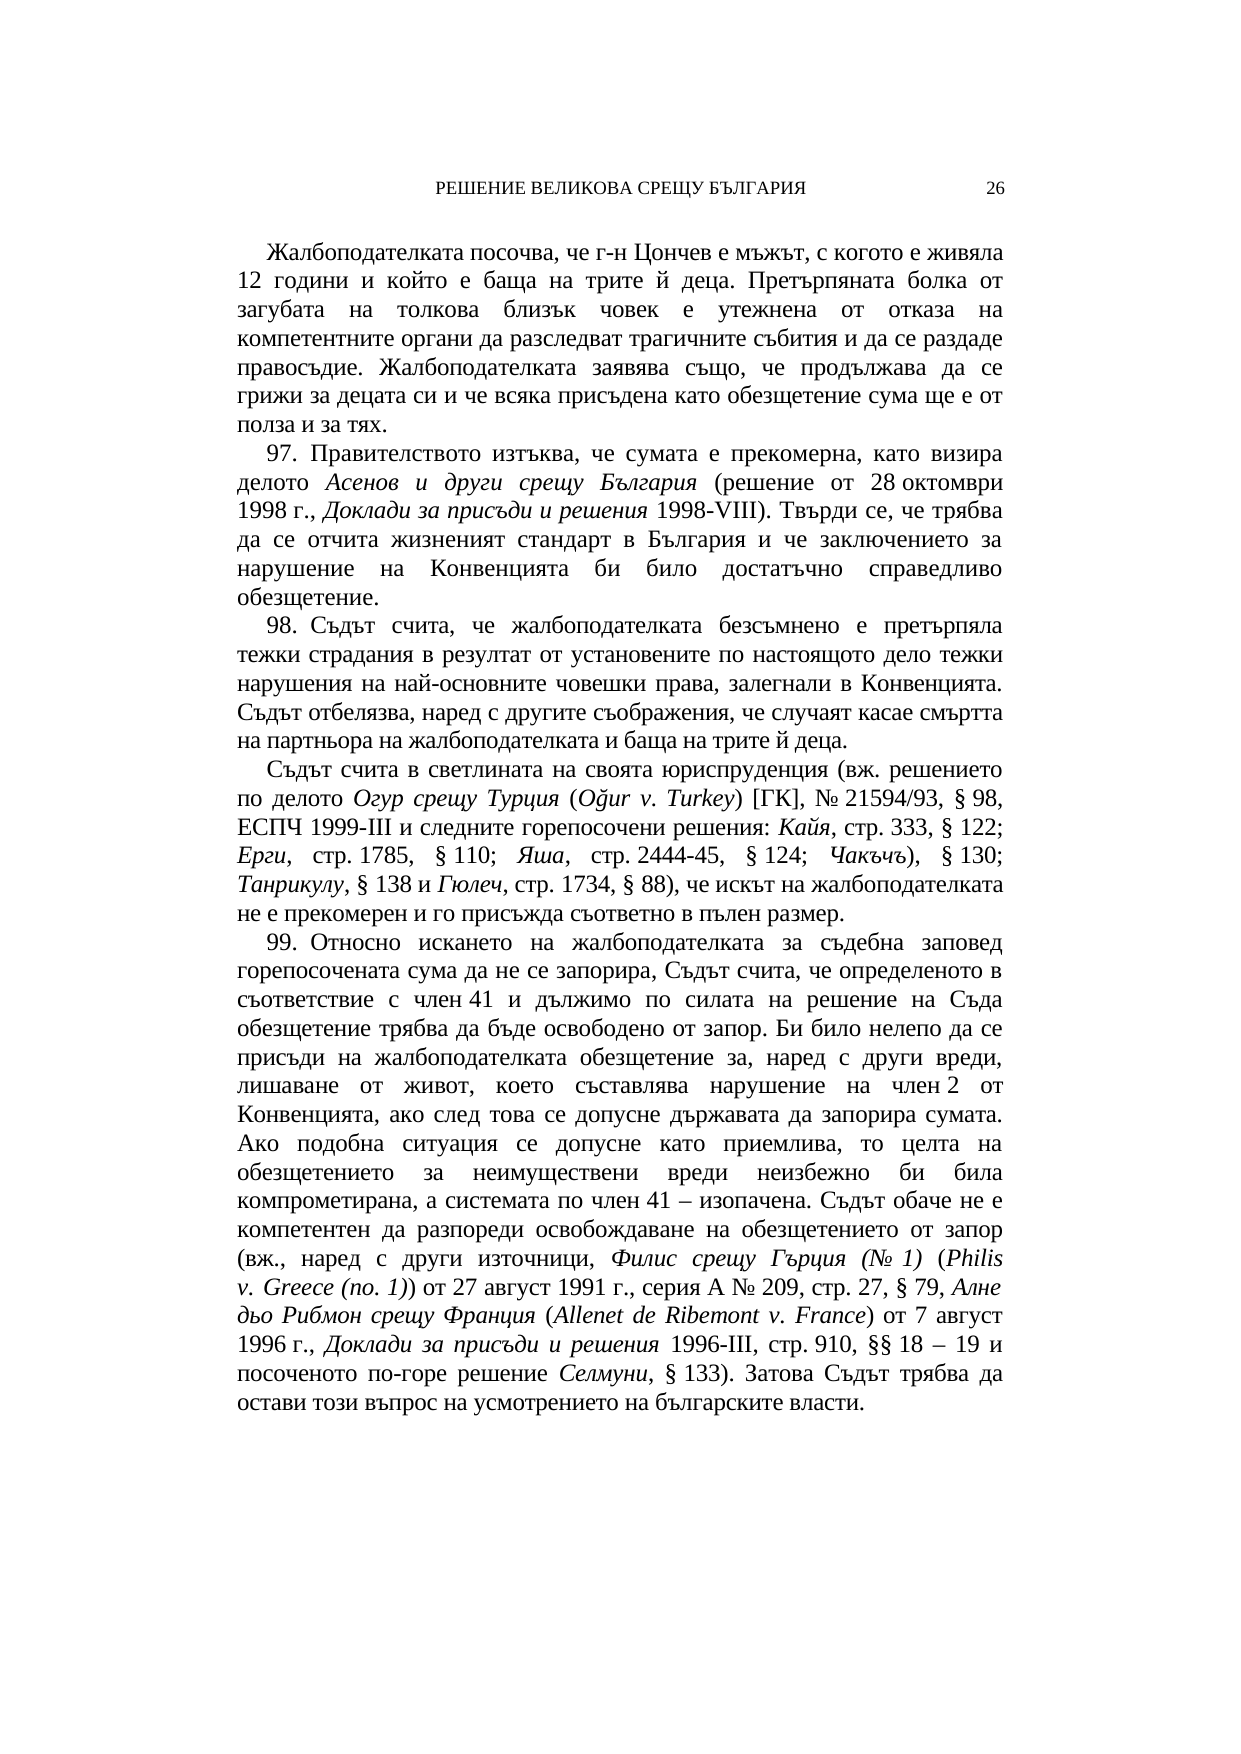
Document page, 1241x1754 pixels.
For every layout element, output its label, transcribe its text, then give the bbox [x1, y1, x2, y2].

text 99. Относно искането на жалбоподателката за съдебна заповед горепосочената сума да не се запорира, Съдът счита, че определеното в съответствие с член 41 и дължимо по силата на решение на Съда обезщетение трябва да бъде освободено от запор. Би било нелепо да се присъди на жалбоподателката обезщетение за, наред с други вреди, лишаване от живот, което съставлява нарушение на член 2 от Конвенцията, ако след това се допусне държавата да запорира сумата. Ако подобна ситуация се допусне като приемлива, то целта на обезщетението за неимуществени вреди неизбежно би била компрометирана, а системата по член 41 – изопачена. Съдът обаче не е компетентен да разпореди освобождаване на обезщетението от запор (вж., наред с други източници, Филис срещу Гърция (№ 1) (Philis v. Greece (no. 1)) от 27 август 1991 г., серия А № 209, стр. 27, § 79, Алне дьо Рибмон срещу Франция (Allenet de Ribemont v. France) от 7 август 1996 г., Доклади за присъди и решения 1996-III, стр. 910, §§ 18 – 19 и посоченото по-горе решение Селмуни, § 133). Затова Съдът трябва да остави този въпрос на усмотрението на българските власти. [237, 927, 1003, 1416]
text Съдът счита в светлината на своята юриспруденция (вж. решението по делото Огур срещу Турция (Oğur v. Turkey) [ГК], № 21594/93, § 98, ЕСПЧ 1999-III и следните горепосочени решения: Кайя, стр. 333, § 122; Ерги, стр. 1785, § 110; Яша, стр. 2444-45, § 124; Чакъчъ), § 130; Танрикулу, § 138 и Гюлеч, стр. 1734, § 88), че искът на жалбоподателката не е прекомерен и го присъжда съответно в пълен размер. [237, 754, 1003, 927]
text 97. Правителството изтъква, че сумата е прекомерна, като визира делото Асенов и други срещу България (решение от 28 октомври 1998 г., Доклади за присъди и решения 1998-VIII). Твърди се, че трябва да се отчита жизненият стандарт в България и че заключението за нарушение на Конвенцията би било достатъчно справедливо обезщетение. [237, 438, 1003, 611]
text Жалбоподателката посочва, че г-н Цончев е мъжът, с когото е живяла 12 години и който е баща на трите й деца. Претърпяната болка от загубата на толкова близък човек е утежнена от отказа на компетентните органи да разследват трагичните събития и да се раздаде правосъдие. Жалбоподателката заявява също, че продължава да се грижи за децата си и че всяка присъдена като обезщетение сума ще е от полза и за тях. [237, 237, 1003, 438]
text 98. Съдът счита, че жалбоподателката безсъмнено е претърпяла тежки страдания в резултат от установените по настоящото дело тежки нарушения на най-основните човешки права, залегнали в Конвенцията. Съдът отбелязва, наред с другите съображения, че случаят касае смъртта на партньора на жалбоподателката и баща на трите й деца. [237, 611, 1003, 754]
